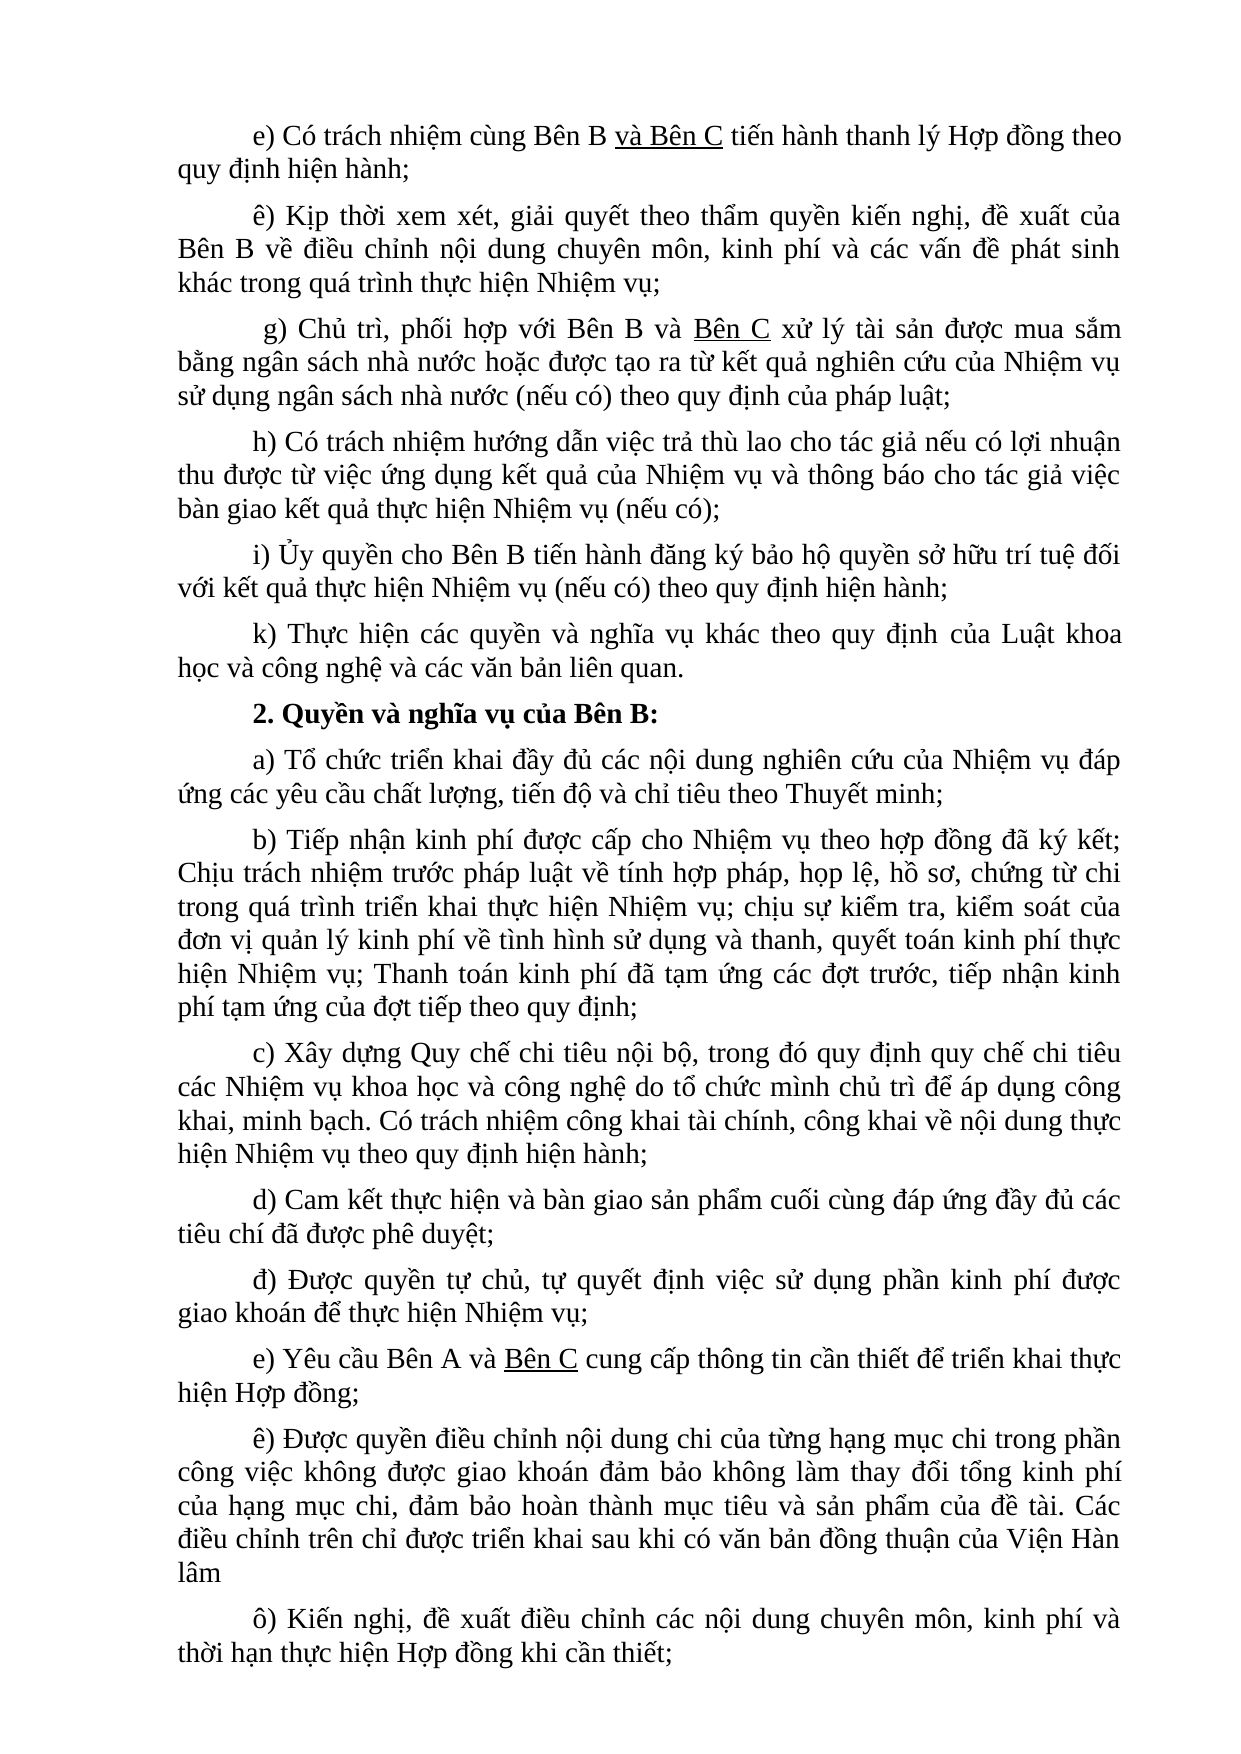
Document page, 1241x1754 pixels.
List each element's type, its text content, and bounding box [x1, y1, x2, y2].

text c) Xây dựng Quy chế chi tiêu nội bộ, trong đó quy định quy chế chi tiêu các Nhiệm vụ khoa học và công nghệ do tổ chức mình chủ trì để áp dụng công khai, minh bạch. Có trách nhiệm công khai tài chính, công khai về nội dung thực hiện Nhiệm vụ theo quy định hiện hành; [177, 1036, 1122, 1170]
text k) Thực hiện các quyền và nghĩa vụ khác theo quy định của Luật khoa học và công nghệ và các văn bản liên quan. [177, 617, 1122, 684]
text ô) Kiến nghị, đề xuất điều chỉnh các nội dung chuyên môn, kinh phí và thời hạn thực hiện Hợp đồng khi cần thiết; [177, 1601, 1122, 1668]
text i) Ủy quyền cho Bên B tiến hành đăng ký bảo hộ quyền sở hữu trí tuệ đối với kết quả thực hiện Nhiệm vụ (nếu có) theo quy định hiện hành; [177, 537, 1122, 604]
text d) Cam kết thực hiện và bàn giao sản phẩm cuối cùng đáp ứng đầy đủ các tiêu chí đã được phê duyệt; [177, 1182, 1122, 1249]
text đ) Được quyền tự chủ, tự quyết định việc sử dụng phần kinh phí được giao khoán để thực hiện Nhiệm vụ; [177, 1262, 1122, 1329]
text 2. Quyền và nghĩa vụ của Bên B: [177, 696, 1122, 730]
text g) Chủ trì, phối hợp với Bên B và Bên C xử lý tài sản được mua sắm bằng ngân sách nhà nước hoặc được tạo ra từ kết quả nghiên cứu của Nhiệm vụ sử dụng ngân sách nhà nước (nếu có) theo quy định của pháp luật; [177, 311, 1122, 411]
text b) Tiếp nhận kinh phí được cấp cho Nhiệm vụ theo hợp đồng đã ký kết; Chịu trách nhiệm trước pháp luật về tính hợp pháp, họp lệ, hồ sơ, chứng từ chi trong quá trình triển khai thực hiện Nhiệm vụ; chịu sự kiểm tra, kiểm soát của đơn vị quản lý kinh phí về tình hình sử dụng và thanh, quyết toán kinh phí thực hiện Nhiệm vụ; Thanh toán kinh phí đã tạm ứng các đợt trước, tiếp nhận kinh phí tạm ứng của đợt tiếp theo quy định; [177, 822, 1122, 1023]
text a) Tổ chức triển khai đầy đủ các nội dung nghiên cứu của Nhiệm vụ đáp ứng các yêu cầu chất lượng, tiến độ và chỉ tiêu theo Thuyết minh; [177, 742, 1122, 809]
text e) Yêu cầu Bên A và Bên C cung cấp thông tin cần thiết để triển khai thực hiện Hợp đồng; [177, 1341, 1122, 1408]
text ê) Được quyền điều chỉnh nội dung chi của từng hạng mục chi trong phần công việc không được giao khoán đảm bảo không làm thay đổi tổng kinh phí của hạng mục chi, đảm bảo hoàn thành mục tiêu và sản phẩm của đề tài. Các điều chỉnh trên chỉ được triển khai sau khi có văn bản đồng thuận của Viện Hàn lâm [177, 1421, 1122, 1589]
text ê) Kịp thời xem xét, giải quyết theo thẩm quyền kiến nghị, đề xuất của Bên B về điều chỉnh nội dung chuyên môn, kinh phí và các vấn đề phát sinh khác trong quá trình thực hiện Nhiệm vụ; [177, 198, 1122, 298]
text e) Có trách nhiệm cùng Bên B và Bên C tiến hành thanh lý Hợp đồng theo quy định hiện hành; [177, 118, 1122, 185]
text h) Có trách nhiệm hướng dẫn việc trả thù lao cho tác giả nếu có lợi nhuận thu được từ việc ứng dụng kết quả của Nhiệm vụ và thông báo cho tác giả việc bàn giao kết quả thực hiện Nhiệm vụ (nếu có); [177, 424, 1122, 524]
